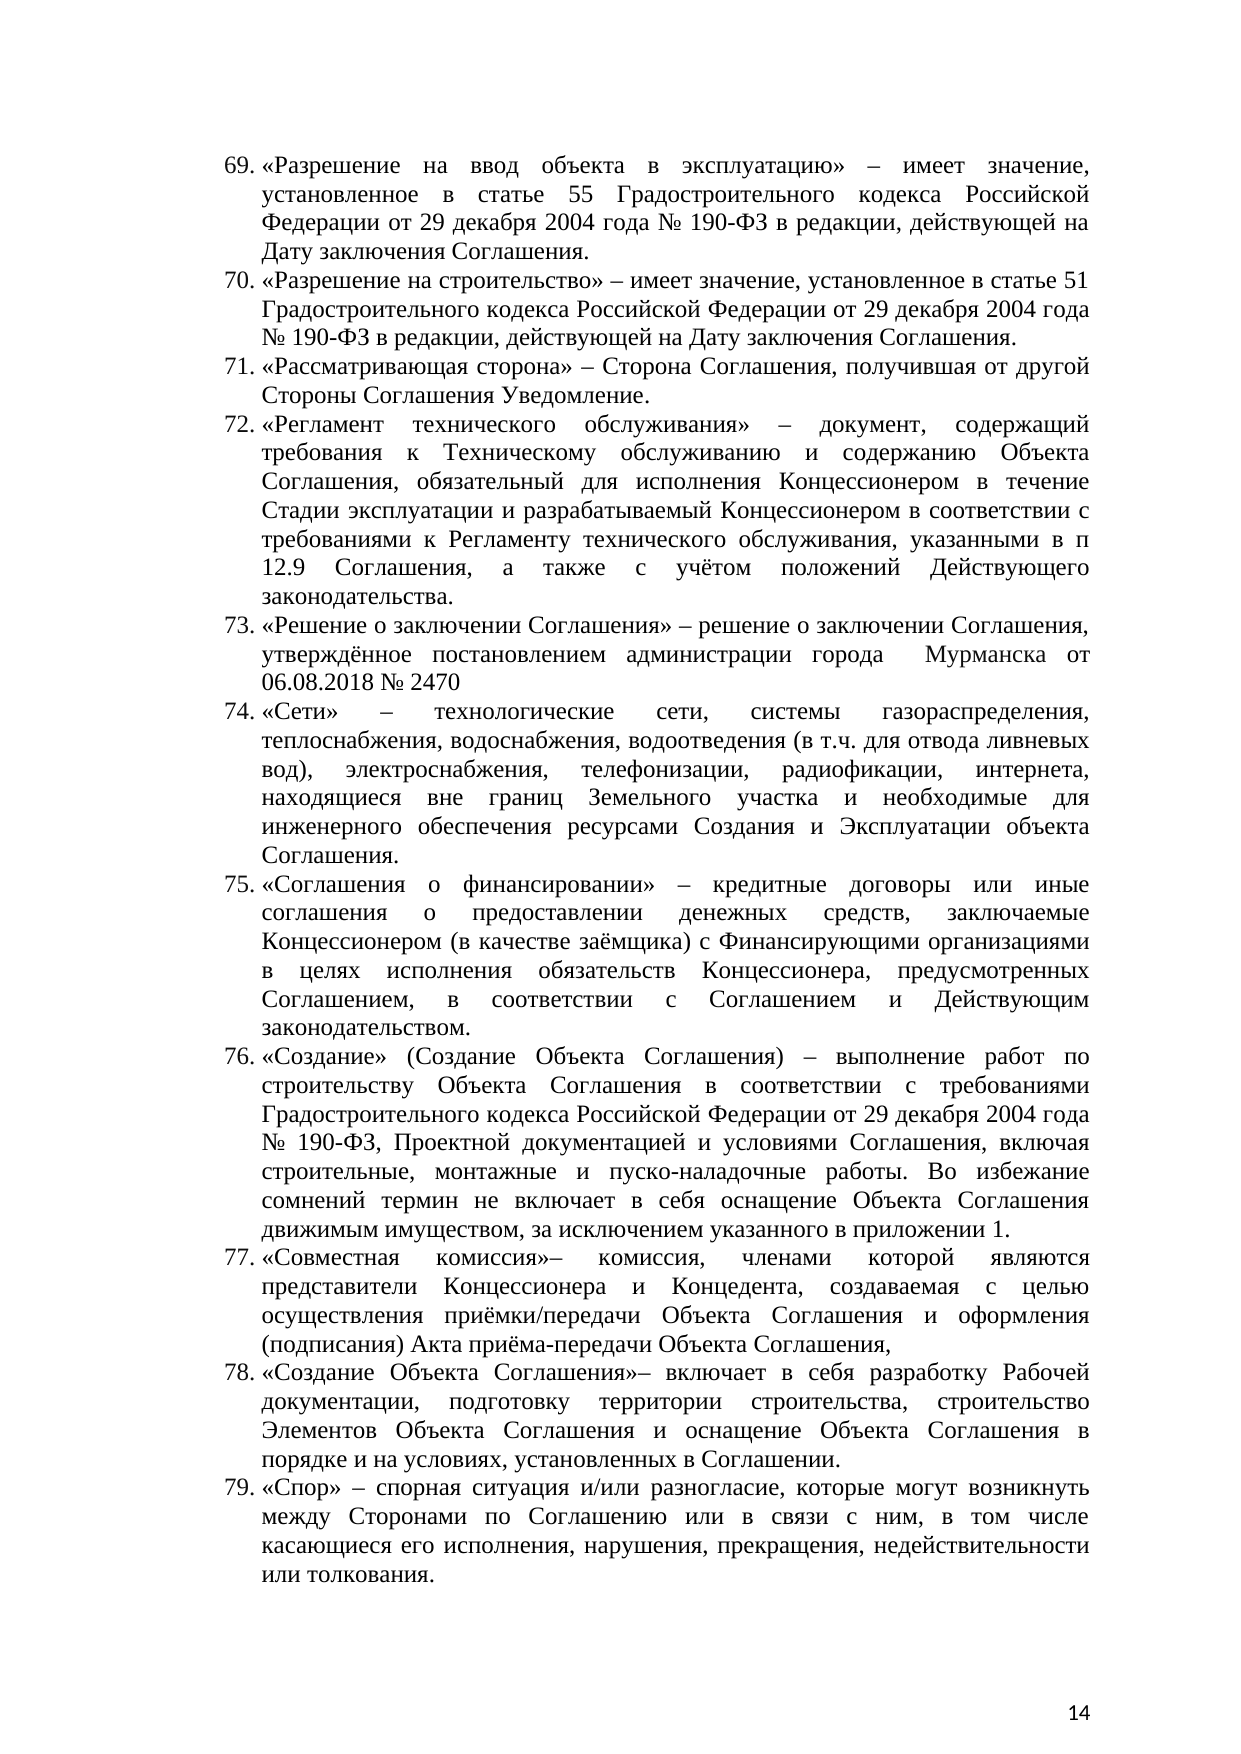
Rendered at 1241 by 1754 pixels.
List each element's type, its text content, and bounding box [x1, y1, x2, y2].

list «Спор» – спорная ситуация и/или разногласие, которые могут возникнуть между Сторонами по Соглашению или в связи с ним, в том числе касающиеся его исполнения, нарушения, прекращения, недействительности или толкования. [224, 1472, 1090, 1587]
list «Создание Объекта Соглашения»– включает в себя разработку Рабочей документации, подготовку территории строительства, строительство Элементов Объекта Соглашения и оснащение Объекта Соглашения в порядке и на условиях, установленных в Соглашении. [224, 1357, 1090, 1472]
list «Соглашения о финансировании» – кредитные договоры или иные соглашения о предоставлении денежных средств, заключаемые Концессионером (в качестве заёмщика) с Финансирующими организациями в целях исполнения обязательств Концессионера, предусмотренных Соглашением, в соответствии с Соглашением и Действующим законодательством. [224, 869, 1090, 1041]
list «Регламент технического обслуживания» – документ, содержащий требования к Техническому обслуживанию и содержанию Объекта Соглашения, обязательный для исполнения Концессионером в течение Стадии эксплуатации и разрабатываемый Концессионером в соответствии с требованиями к Регламенту технического обслуживания, указанными в п 12.9 Соглашения, а также с учётом положений Действующего законодательства. [224, 409, 1090, 610]
list «Совместная комиссия»– комиссия, членами которой являются представители Концессионера и Концедента, создаваемая с целью осуществления приёмки/передачи Объекта Соглашения и оформления (подписания) Акта приёма-передачи Объекта Соглашения, [224, 1242, 1090, 1357]
list «Создание» (Создание Объекта Соглашения) – выполнение работ по строительству Объекта Соглашения в соответствии с требованиями Градостроительного кодекса Российской Федерации от 29 декабря 2004 года № 190-ФЗ, Проектной документацией и условиями Соглашения, включая строительные, монтажные и пуско-наладочные работы. Во избежание сомнений термин не включает в себя оснащение Объекта Соглашения движимым имуществом, за исключением указанного в приложении 1. [224, 1041, 1090, 1242]
list «Разрешение на ввод объекта в эксплуатацию» – имеет значение, установленное в статье 55 Градостроительного кодекса Российской Федерации от 29 декабря 2004 года № 190-ФЗ в редакции, действующей на Дату заключения Соглашения. [224, 150, 1090, 265]
list «Рассматривающая сторона» – Сторона Соглашения, получившая от другой Стороны Соглашения Уведомление. [224, 351, 1090, 409]
list «Разрешение на строительство» – имеет значение, установленное в статье 51 Градостроительного кодекса Российской Федерации от 29 декабря 2004 года № 190-ФЗ в редакции, действующей на Дату заключения Соглашения. [224, 265, 1090, 351]
list «Решение о заключении Соглашения» – решение о заключении Соглашения, утверждённое постановлением администрации города Мурманска от 06.08.2018 № 2470 [224, 610, 1090, 696]
list «Сети» – технологические сети, системы газораспределения, теплоснабжения, водоснабжения, водоотведения (в т.ч. для отвода ливневых вод), электроснабжения, телефонизации, радиофикации, интернета, находящиеся вне границ Земельного участка и необходимые для инженерного обеспечения ресурсами Создания и Эксплуатации объекта Соглашения. [224, 696, 1090, 869]
